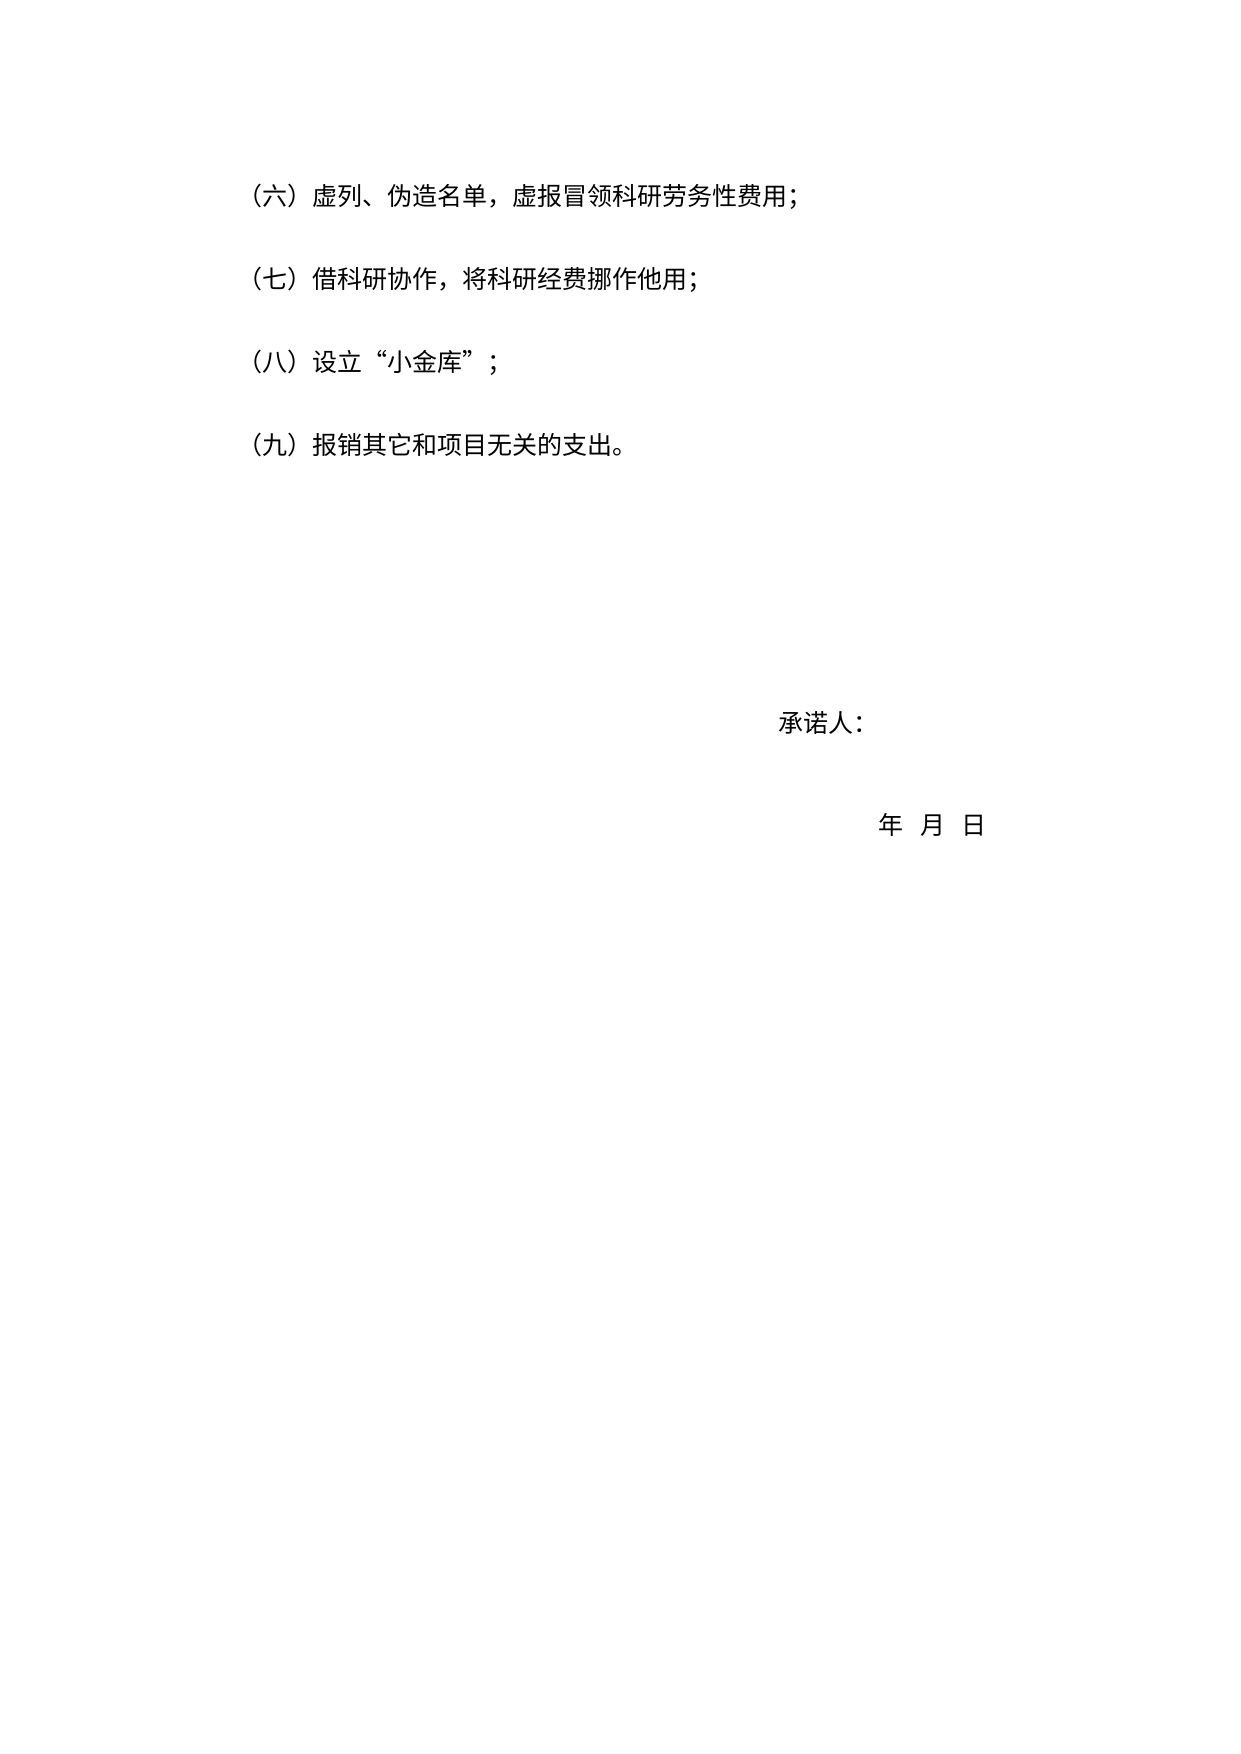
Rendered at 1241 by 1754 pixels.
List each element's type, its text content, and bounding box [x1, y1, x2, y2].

text 承诺人： [187, 689, 1053, 754]
text （八）设立“小金库”； [187, 328, 1053, 393]
text （九）报销其它和项目无关的支出。 [187, 411, 1053, 476]
text （七）借科研协作，将科研经费挪作他用； [187, 245, 1053, 310]
text （六）虚列、伪造名单，虚报冒领科研劳务性费用； [187, 162, 1053, 227]
text 年 月 日 [187, 791, 1053, 856]
